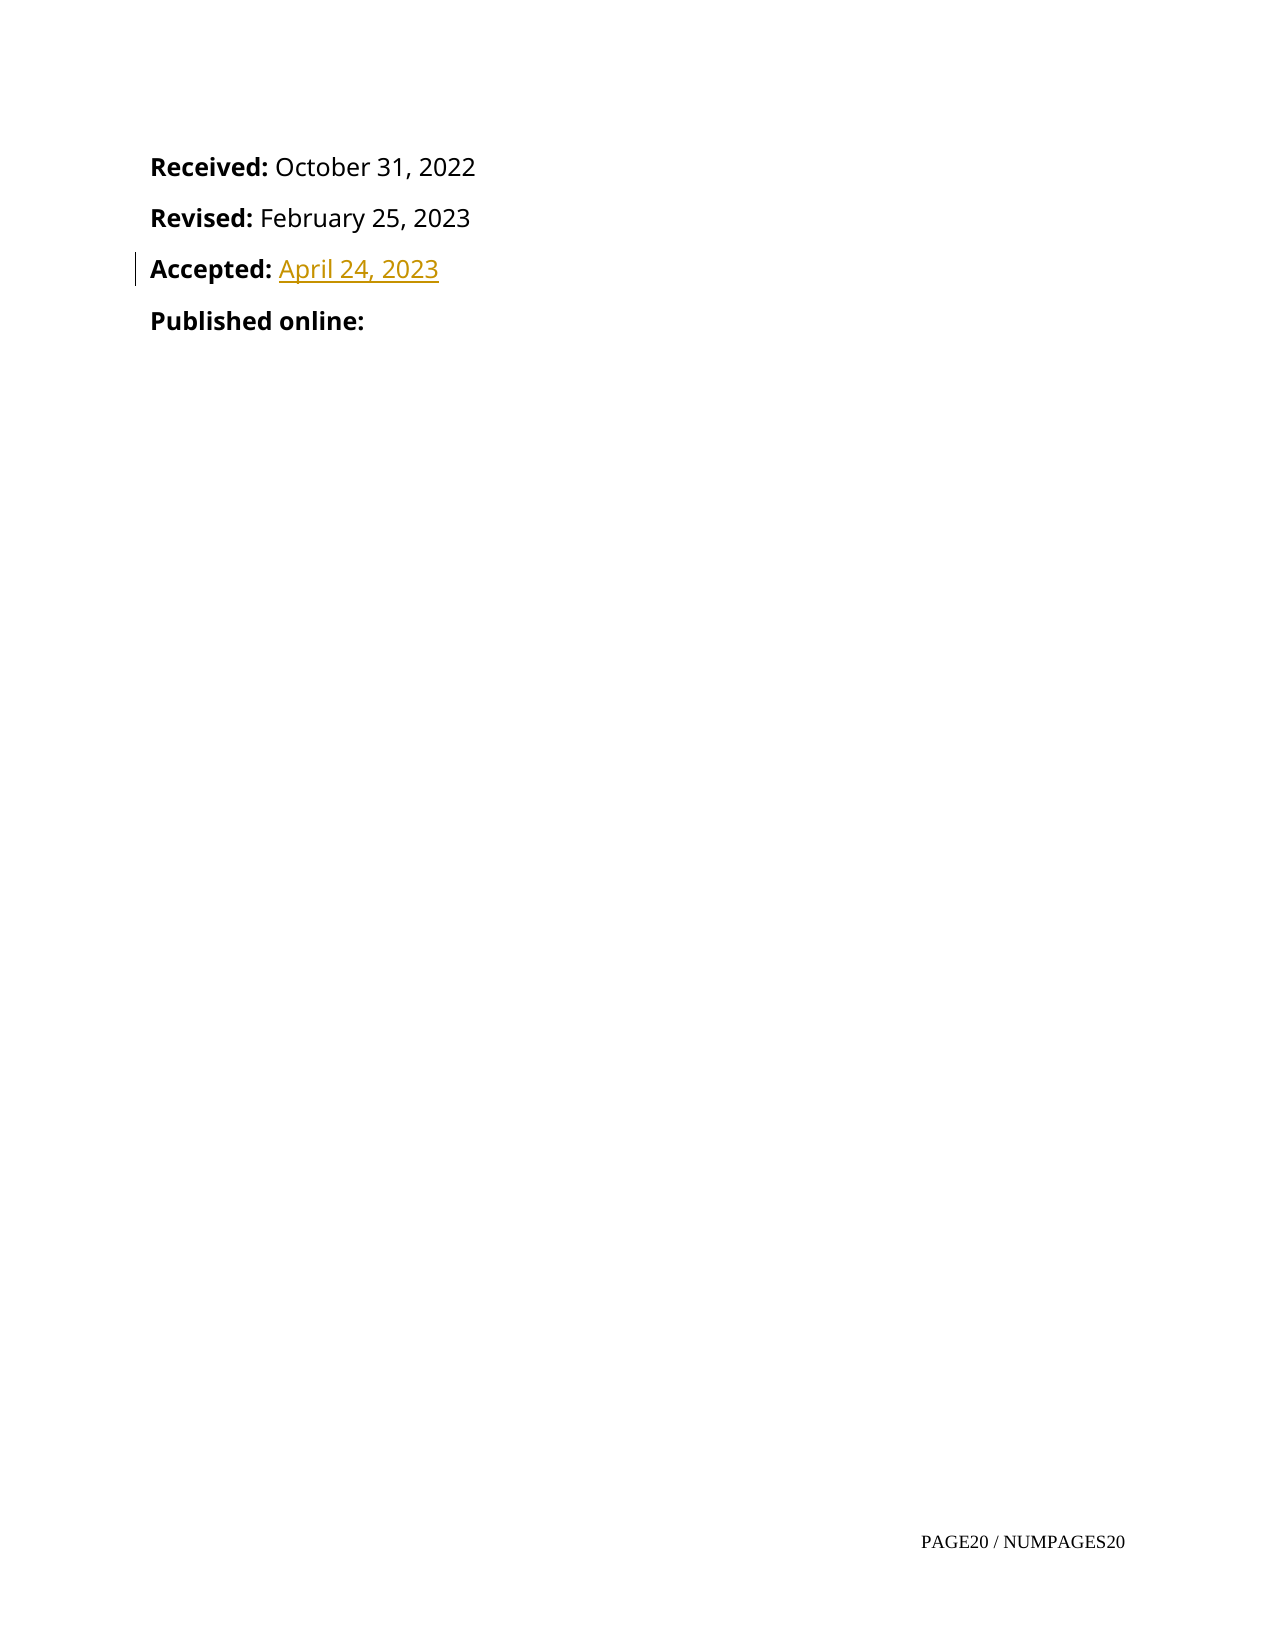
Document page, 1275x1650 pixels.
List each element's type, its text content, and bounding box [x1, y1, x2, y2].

text Accepted: [150, 252, 1125, 286]
text Revised: February 25, 2023 [150, 201, 1125, 235]
text Received: October 31, 2022 [150, 150, 1125, 184]
text Published online: [150, 303, 1125, 337]
